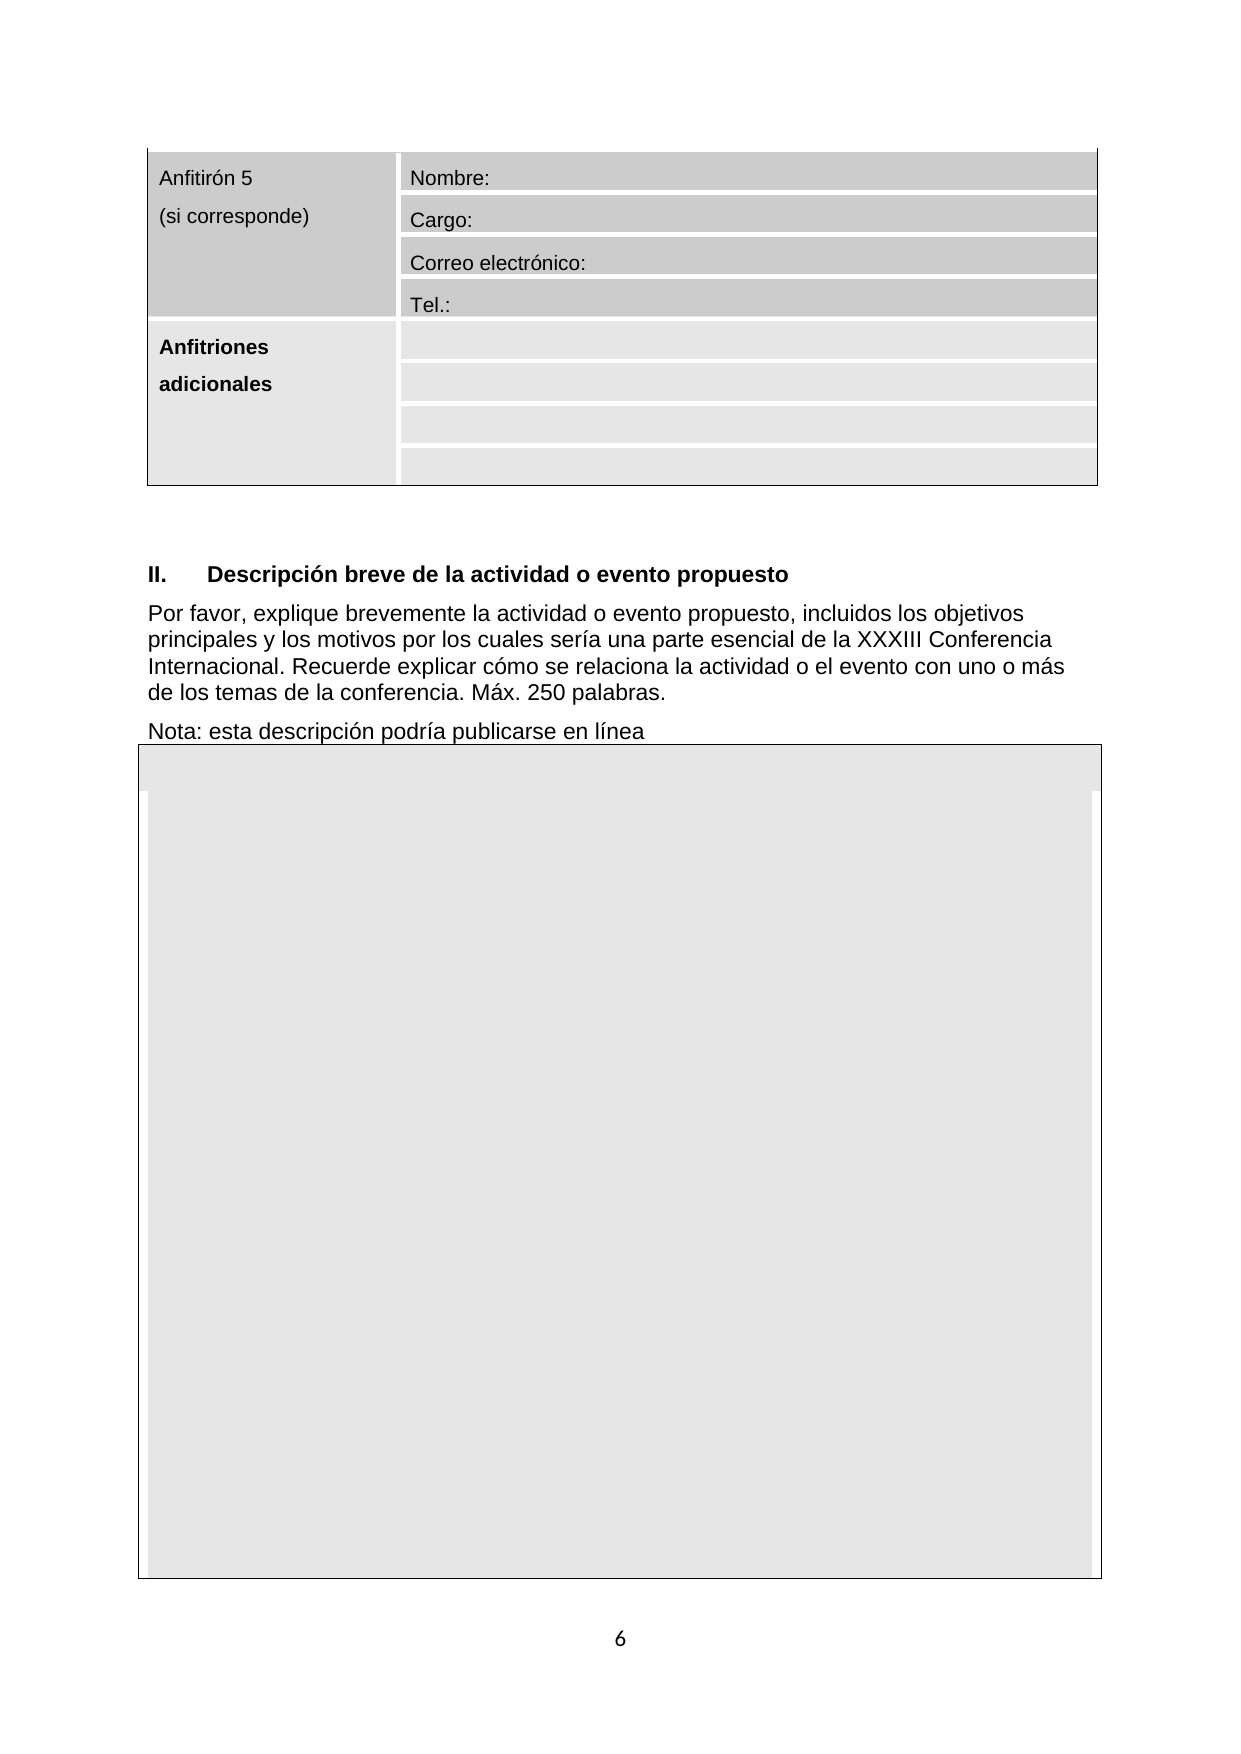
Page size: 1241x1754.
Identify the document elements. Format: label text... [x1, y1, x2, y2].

table_cell Cargo: [401, 195, 1097, 232]
table_cell Anfitirón 5 (si corresponde) [148, 152, 399, 316]
table_cell [401, 406, 1097, 443]
text Nota: esta descripción podría publicarse en línea [148, 718, 1092, 744]
text Por favor, explique brevemente la actividad o evento propuesto, incluidos los objetivos principales y los motivos por los cuales sería una parte esencial de la XXXIII Conferencia Internacional. Recuerde explicar cómo se relaciona la actividad o el evento con uno o más de los temas de la conferencia. Máx. 250 palabras. [148, 600, 1092, 706]
table_cell Anfitriones adicionales [148, 321, 396, 485]
table_cell [401, 448, 1097, 485]
list Descripción breve de la actividad o evento propuesto [148, 561, 1092, 588]
table_cell [401, 363, 1097, 401]
table_cell Tel.: [401, 279, 1097, 316]
table_cell [401, 321, 1097, 359]
table_cell Correo electrónico: [401, 237, 1097, 274]
table_cell Nombre: [401, 152, 1097, 190]
